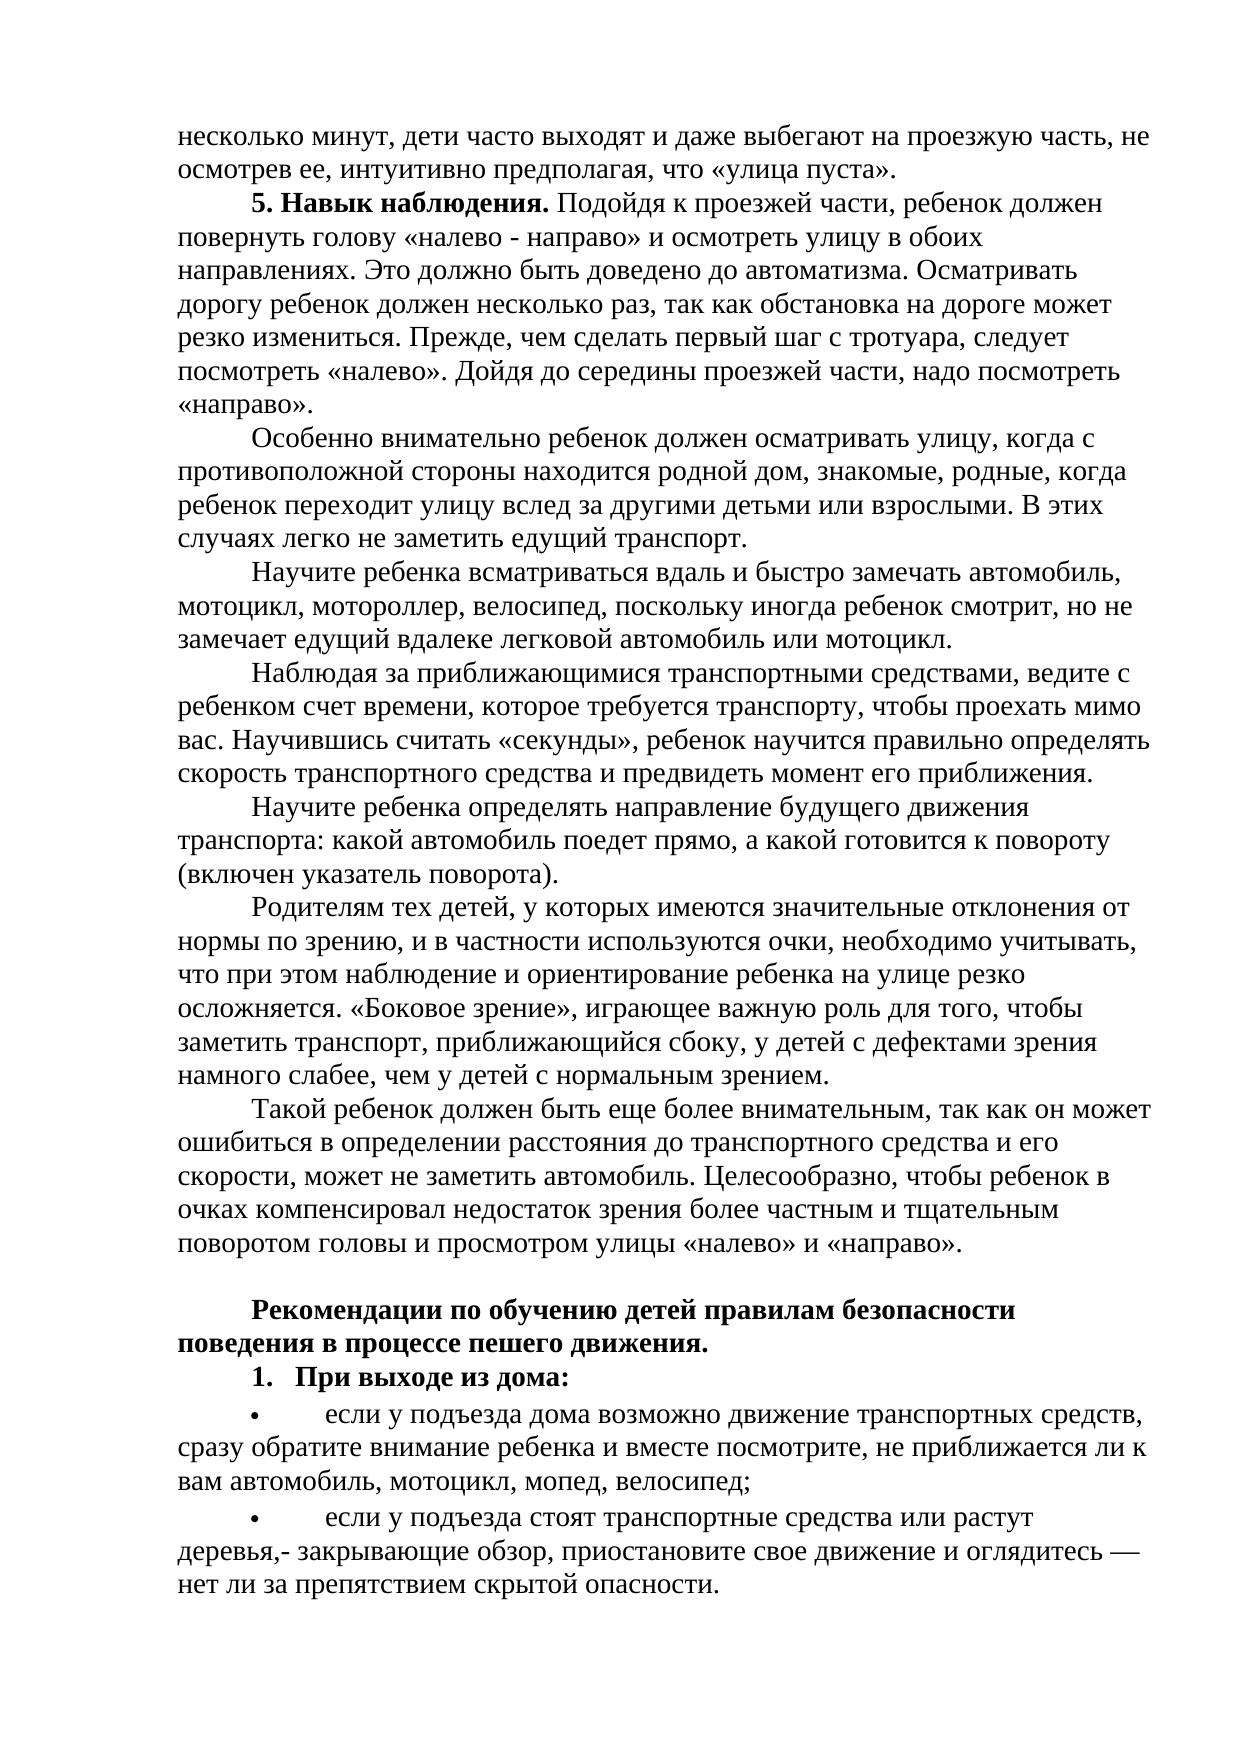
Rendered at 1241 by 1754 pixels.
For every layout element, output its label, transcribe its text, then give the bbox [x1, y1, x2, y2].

text Научите ребенка всматриваться вдаль и быстро замечать автомобиль, мотоцикл, мотороллер, велосипед, поскольку иногда ребенок смотрит, но не замечает едущий вдалеке легковой автомобиль или мотоцикл. [177, 554, 1152, 655]
text Наблюдая за приближающимися транспортными средствами, ведите с ребенком счет времени, которое требуется транспорту, чтобы проехать мимо вас. Научившись считать «секунды», ребенок научится правильно определять скорость транспортного средства и предвидеть момент его приближения. [177, 655, 1152, 789]
list если у подъезда стоят транспортные средства или растут деревья,- закрывающие обзор, приостановите свое движение и оглядитесь — нет ли за препятствием скрытой опасности. [177, 1499, 1152, 1600]
text Рекомендации по обучению детей правилам безопасности поведения в процессе пешего движения. [177, 1292, 1152, 1359]
text 5. Навык наблюдения. Подойдя к проезжей части, ребенок должен повернуть голову «налево - направо» и осмотреть улицу в обоих направлениях. Это должно быть доведено до автоматизма. Осматривать дорогу ребенок должен несколько раз, так как обстановка на дороге может резко измениться. Прежде, чем сделать первый шаг с тротуара, следует посмотреть «налево». Дойдя до середины проезжей части, надо посмотреть «направо». [177, 185, 1152, 420]
text 1. При выходе из дома: [177, 1359, 1152, 1393]
list если у подъезда дома возможно движение транспортных средств, сразу обратите внимание ребенка и вместе посмотрите, не приближается ли к вам автомобиль, мотоцикл, мопед, велосипед; [177, 1396, 1152, 1496]
text Такой ребенок должен быть еще более внимательным, так как он может ошибиться в определении расстояния до транспортного средства и его скорости, может не заметить автомобиль. Целесообразно, чтобы ребенок в очках компенсировал недостаток зрения более частным и тщательным поворотом головы и просмотром улицы «налево» и «направо». [177, 1091, 1152, 1258]
text Родителям тех детей, у которых имеются значительные отклонения от нормы по зрению, и в частности используются очки, необходимо учитывать, что при этом наблюдение и ориентирование ребенка на улице резко осложняется. «Боковое зрение», играющее важную роль для того, чтобы заметить транспорт, приближающийся сбоку, у детей с дефектами зрения намного слабее, чем у детей с нормальным зрением. [177, 889, 1152, 1091]
text Научите ребенка определять направление будущего движения транспорта: какой автомобиль поедет прямо, а какой готовится к повороту (включен указатель поворота). [177, 789, 1152, 889]
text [177, 118, 1152, 185]
text Особенно внимательно ребенок должен осматривать улицу, когда с противоположной стороны находится родной дом, знакомые, родные, когда ребенок переходит улицу вслед за другими детьми или взрослыми. В этих случаях легко не заметить едущий транспорт. [177, 420, 1152, 554]
